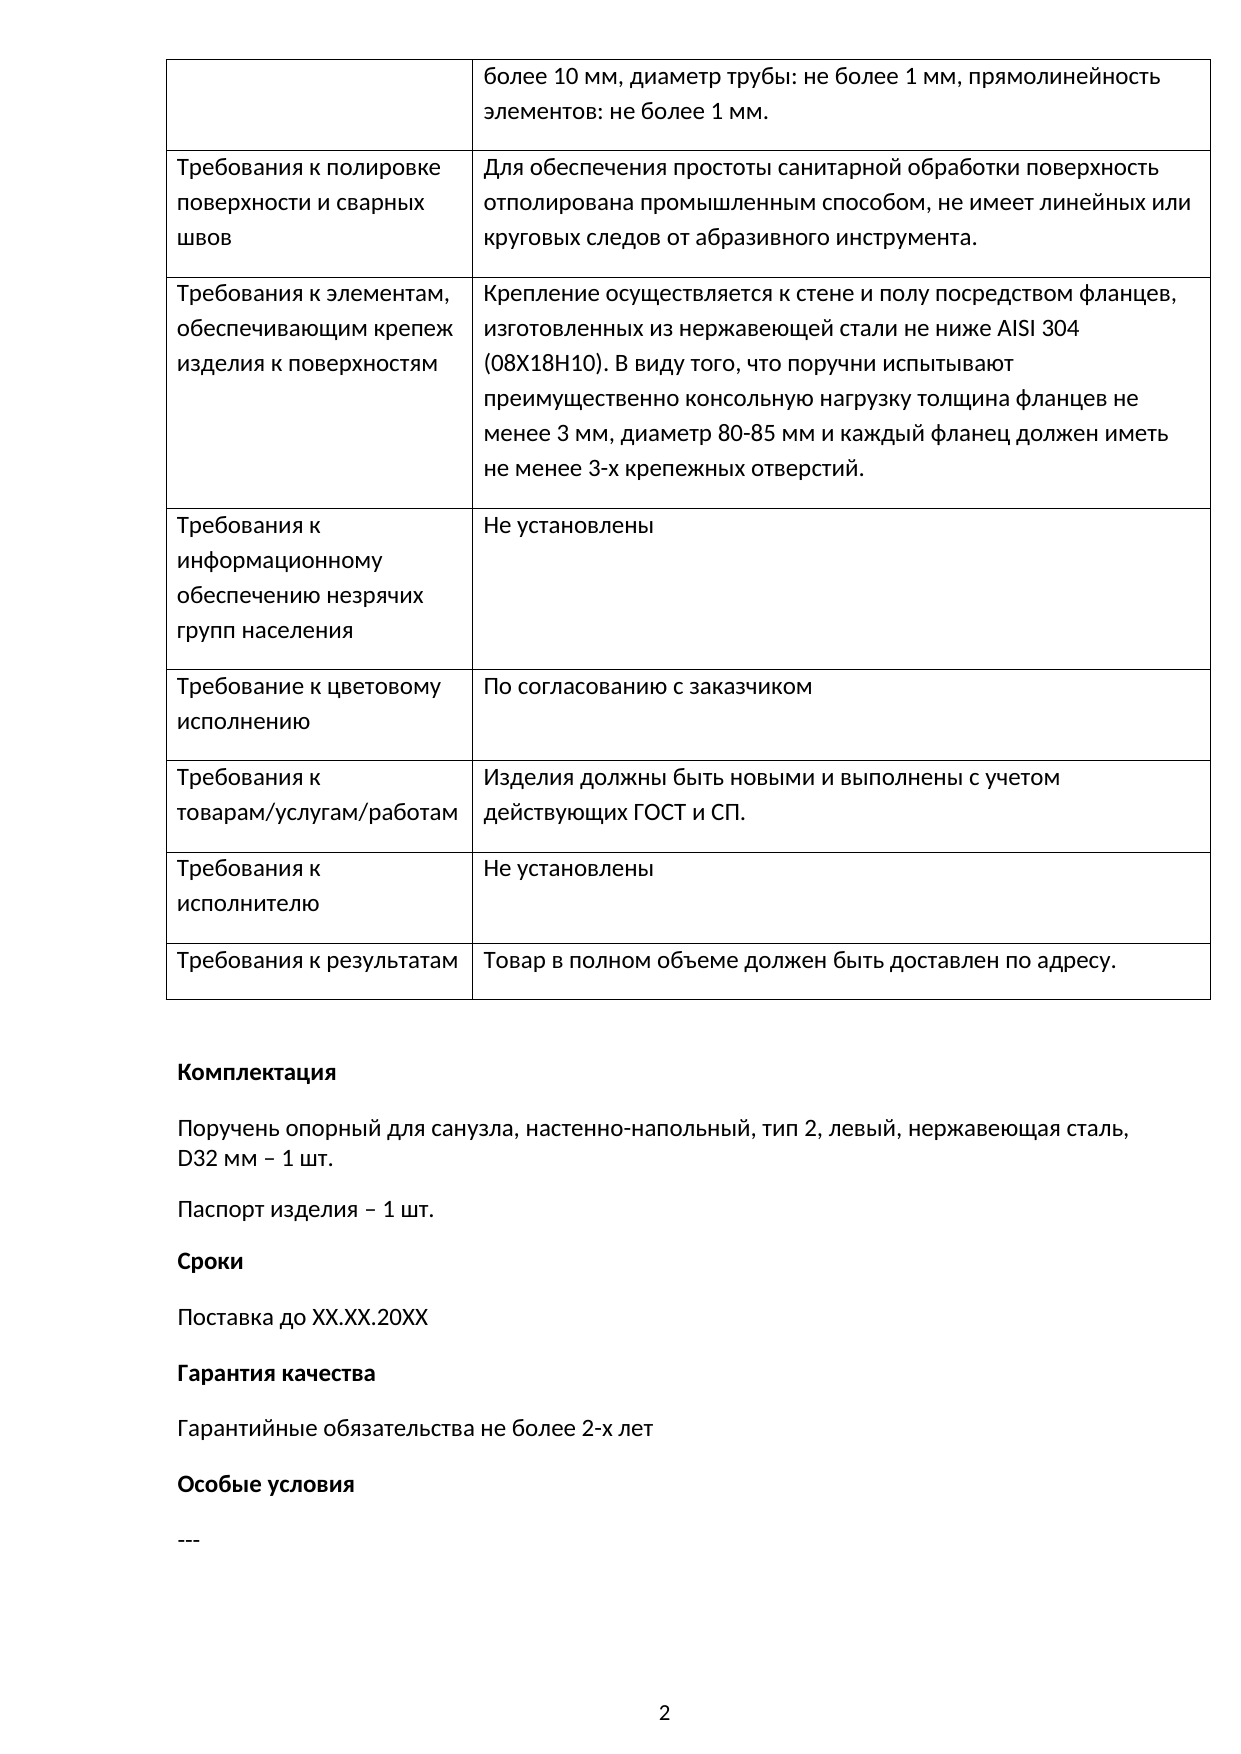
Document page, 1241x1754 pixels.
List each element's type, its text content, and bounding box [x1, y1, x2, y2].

text Поставка до ХХ.ХХ.20ХХ [177, 1301, 1152, 1331]
text --- [177, 1524, 1152, 1555]
text Паспорт изделия – 1 шт. [177, 1194, 1152, 1224]
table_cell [167, 60, 472, 150]
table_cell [473, 60, 1210, 150]
table_cell Требования к элементам, обеспечивающим крепеж изделия к поверхностям [167, 278, 472, 508]
text Сроки [177, 1245, 1152, 1276]
table_cell Товар в полном объеме должен быть доставлен по адресу. [473, 944, 1210, 999]
text Гарантия качества [177, 1357, 1152, 1387]
table_cell Для обеспечения простоты санитарной обработки поверхность отполирована промышленным способом, не имеет линейных или круговых следов от абразивного инструмента. [473, 151, 1210, 277]
text Комплектация [177, 1056, 1152, 1086]
table_cell Требования к информационному обеспечению незрячих групп населения [167, 509, 472, 669]
table_cell Требования к исполнителю [167, 853, 472, 943]
table_cell Не установлены [473, 509, 1210, 669]
table_cell Крепление осуществляется к стене и полу посредством фланцев, изготовленных из нержавеющей стали не ниже AISI 304 (08Х18Н10). В виду того, что поручни испытывают преимущественно консольную нагрузку толщина фланцев не менее 3 мм, диаметр 80-85 мм и каждый фланец должен иметь не менее 3-х крепежных отверстий. [473, 278, 1210, 508]
table_cell По согласованию с заказчиком [473, 670, 1210, 760]
text Гарантийные обязательства не более 2-х лет [177, 1412, 1152, 1443]
table_cell Требования к товарам/услугам/работам [167, 761, 472, 852]
table_cell Требование к цветовому исполнению [167, 670, 472, 760]
table_cell Изделия должны быть новыми и выполнены с учетом действующих ГОСТ и СП. [473, 761, 1210, 852]
text Особые условия [177, 1468, 1152, 1499]
table_cell Требования к полировке поверхности и сварных швов [167, 151, 472, 277]
text Поручень опорный для санузла, настенно-напольный, тип 2, левый, нержавеющая сталь, D32 мм – 1 шт. [177, 1112, 1152, 1173]
table_cell Не установлены [473, 853, 1210, 943]
table_cell Требования к результатам [167, 944, 472, 999]
